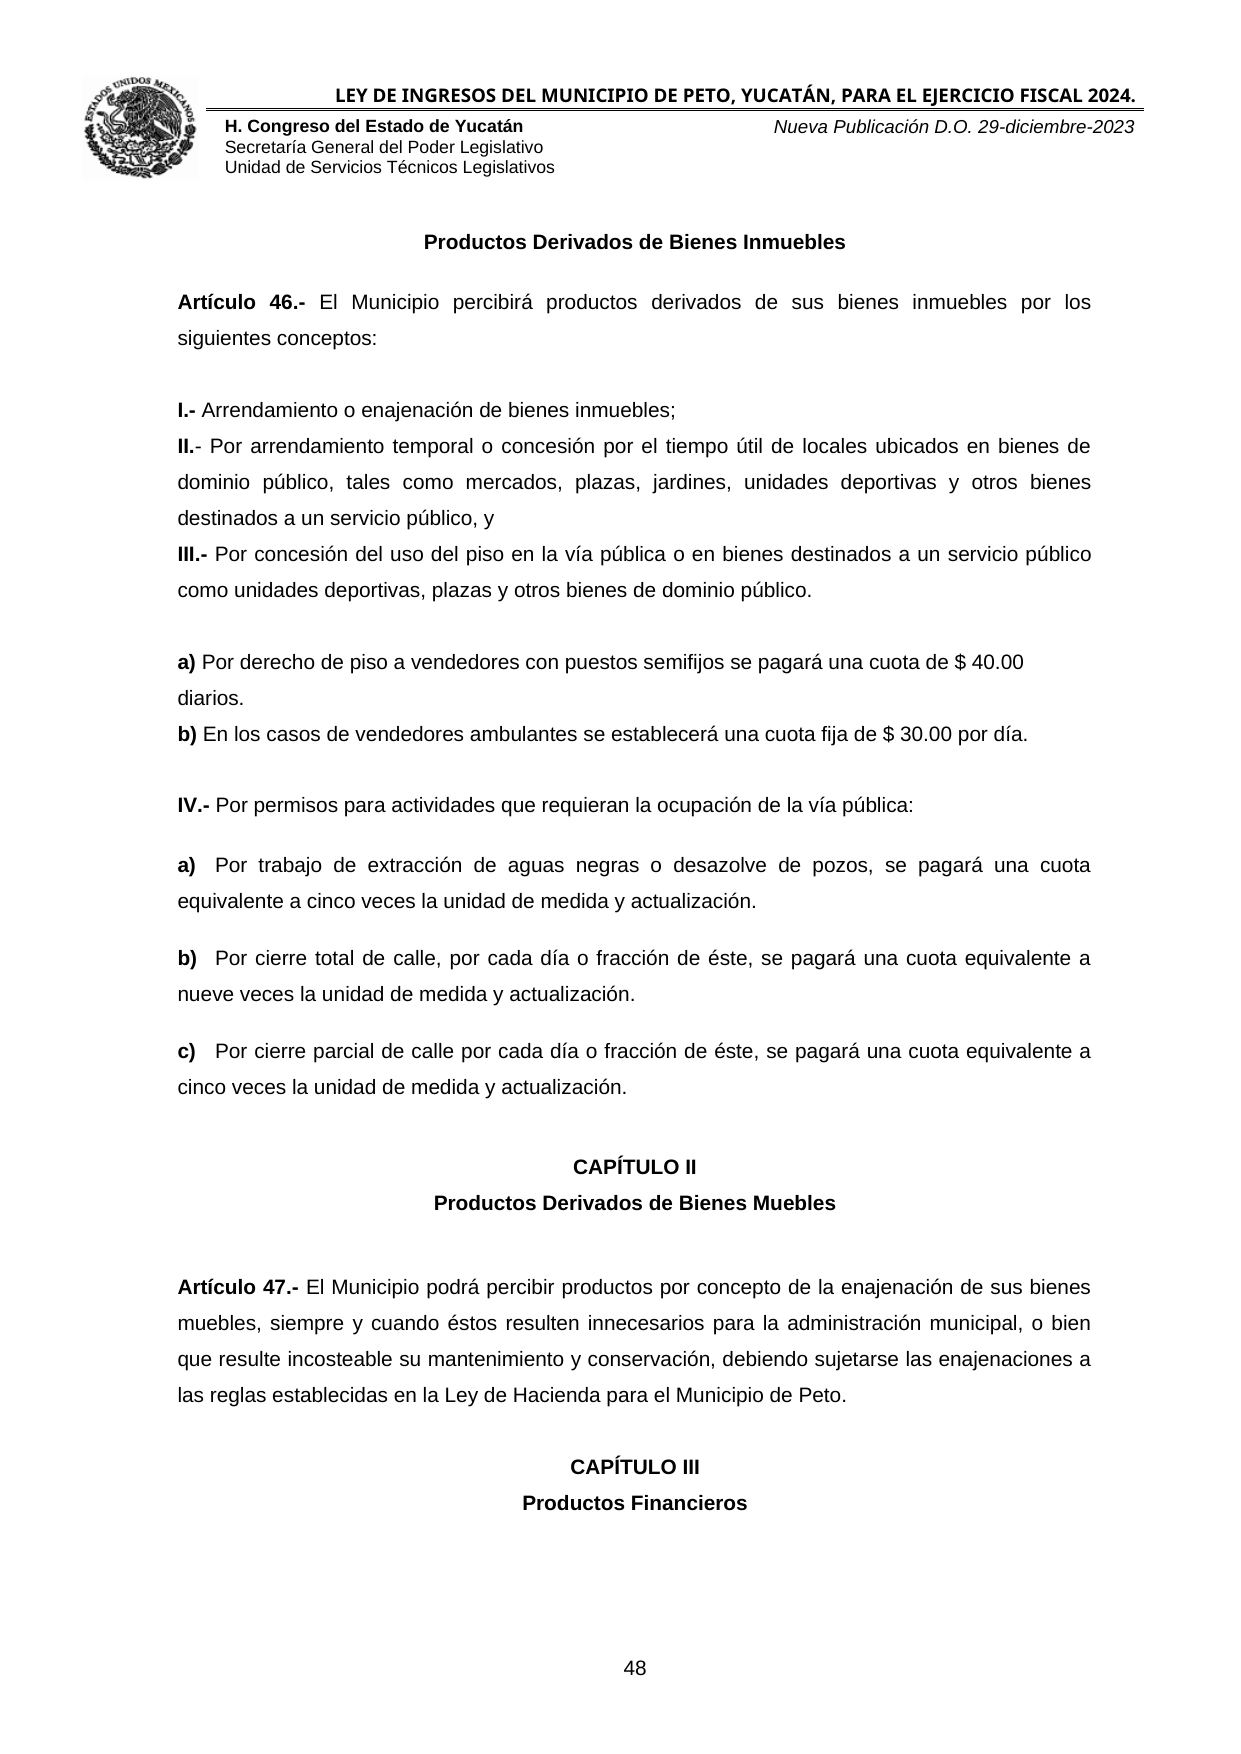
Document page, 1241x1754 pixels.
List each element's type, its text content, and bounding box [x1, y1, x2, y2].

text a) Por derecho de piso a vendedores con puestos semifijos se pagará una cuota de $ 40.00 diarios. [177, 649, 1092, 709]
text II.- Por arrendamiento temporal o concesión por el tiempo útil de locales ubicados en bienes de dominio público, tales como mercados, plazas, jardines, unidades deportivas y otros bienes destinados a un servicio público, y [177, 434, 1092, 530]
text III.- Por concesión del uso del piso en la vía pública o en bienes destinados a un servicio público como unidades deportivas, plazas y otros bienes de dominio público. [177, 542, 1092, 602]
text CAPÍTULO II [177, 1155, 1092, 1179]
text CAPÍTULO III [177, 1455, 1092, 1479]
list Por cierre parcial de calle por cada día o fracción de éste, se pagará una cuota equivalente a cinco veces la unidad de medida y actualización. [177, 1038, 1092, 1098]
text Productos Financieros [177, 1491, 1092, 1514]
text Productos Derivados de Bienes Inmuebles [177, 230, 1092, 254]
text Artículo 46.- El Municipio percibirá productos derivados de sus bienes inmuebles por los siguientes conceptos: [177, 290, 1092, 350]
text Productos Derivados de Bienes Muebles [177, 1191, 1092, 1215]
list Por trabajo de extracción de aguas negras o desazolve de pozos, se pagará una cuota equivalente a cinco veces la unidad de medida y actualización. [177, 853, 1092, 913]
list Por cierre total de calle, por cada día o fracción de éste, se pagará una cuota equivalente a nueve veces la unidad de medida y actualización. [177, 946, 1092, 1006]
text b) En los casos de vendedores ambulantes se establecerá una cuota fija de $ 30.00 por día. [177, 721, 1092, 745]
text I.- Arrendamiento o enajenación de bienes inmuebles; [177, 398, 1092, 422]
text Artículo 47.- El Municipio podrá percibir productos por concepto de la enajenación de sus bienes muebles, siempre y cuando éstos resulten innecesarios para la administración municipal, o bien que resulte incosteable su mantenimiento y conservación, debiendo sujetarse las enajenaciones a las reglas establecidas en la Ley de Hacienda para el Municipio de Peto. [177, 1275, 1092, 1407]
text IV.- Por permisos para actividades que requieran la ocupación de la vía pública: [177, 793, 1092, 817]
